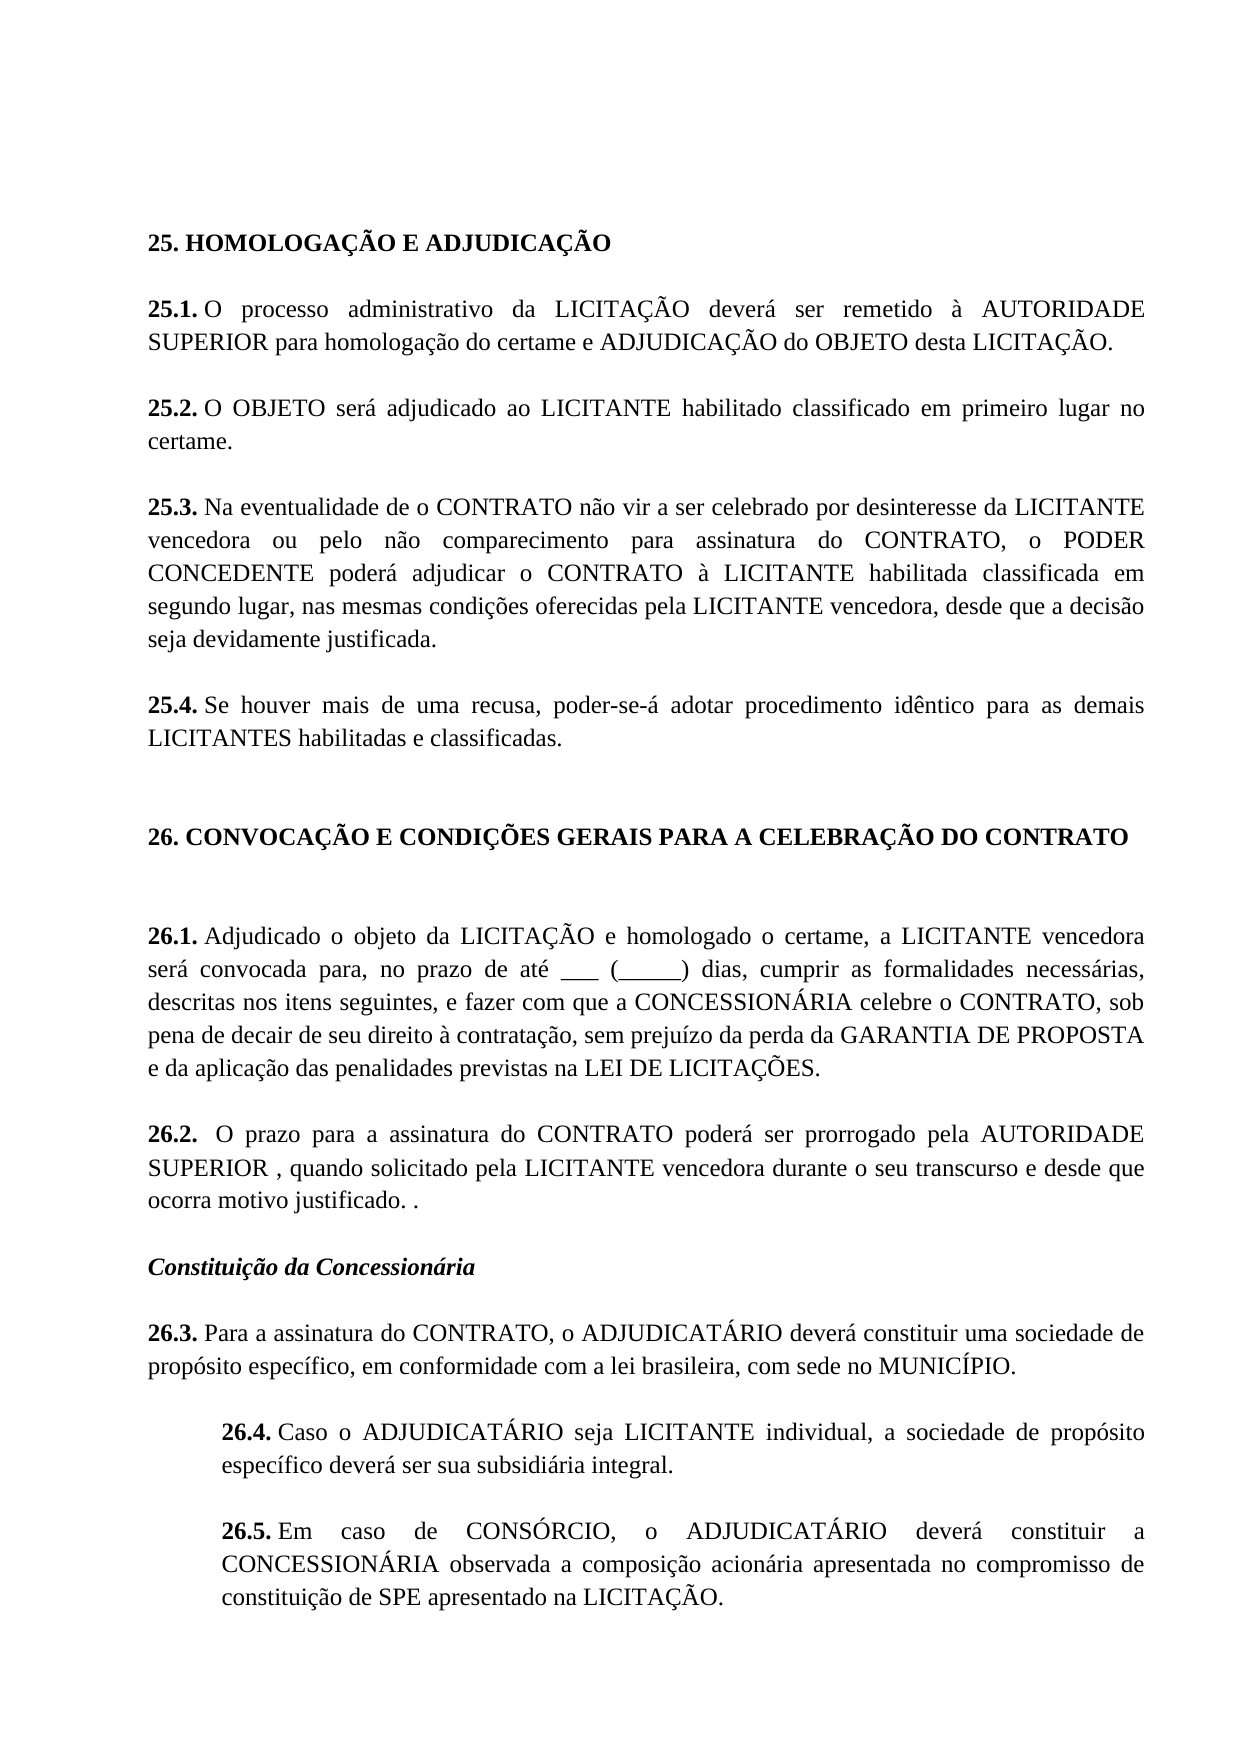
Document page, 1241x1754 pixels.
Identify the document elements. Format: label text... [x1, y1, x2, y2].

list Homologação e Adjudicação [148, 228, 1146, 257]
list Em caso de CONSÓRCIO, o ADJUDICATÁRIO deverá constituir a CONCESSIONÁRIA observada a composição acionária apresentada no compromisso de constituição de SPE apresentado na LICITAÇÃO. [221, 1516, 1146, 1611]
list Se houver mais de uma recusa, poder-se-á adotar procedimento idêntico para as demais LICITANTES habilitadas e classificadas. [148, 690, 1146, 752]
list Convocação e condições gerais para a Celebração do Contrato [148, 822, 1146, 851]
list Na eventualidade de o CONTRATO não vir a ser celebrado por desinteresse da LICITANTE vencedora ou pelo não comparecimento para assinatura do CONTRATO, o PODER CONCEDENTE poderá adjudicar o CONTRATO à LICITANTE habilitada classificada em segundo lugar, nas mesmas condições oferecidas pela LICITANTE vencedora, desde que a decisão seja devidamente justificada. [148, 492, 1146, 653]
list Adjudicado o objeto da LICITAÇÃO e homologado o certame, a LICITANTE vencedora será convocada para, no prazo de até ___ (_____) dias, cumprir as formalidades necessárias, descritas nos itens seguintes, e fazer com que a CONCESSIONÁRIA celebre o CONTRATO, sob pena de decair de seu direito à contratação, sem prejuízo da perda da GARANTIA DE PROPOSTA e da aplicação das penalidades previstas na LEI DE LICITAÇÕES. [148, 921, 1146, 1082]
subtitle Constituição da Concessionária [148, 1252, 1146, 1280]
list O prazo para a assinatura do CONTRATO poderá ser prorrogado pela AUTORIDADE SUPERIOR , quando solicitado pela LICITANTE vencedora durante o seu transcurso e desde que ocorra motivo justificado. . [148, 1119, 1146, 1214]
list Para a assinatura do CONTRATO, o ADJUDICATÁRIO deverá constituir uma sociedade de propósito específico, em conformidade com a lei brasileira, com sede no MUNICÍPIO. [148, 1318, 1146, 1379]
list O processo administrativo da LICITAÇÃO deverá ser remetido à AUTORIDADE SUPERIOR para homologação do certame e ADJUDICAÇÃO do OBJETO desta LICITAÇÃO. [148, 294, 1146, 356]
list Caso o ADJUDICATÁRIO seja LICITANTE individual, a sociedade de propósito específico deverá ser sua subsidiária integral. [221, 1417, 1146, 1478]
list O OBJETO será adjudicado ao LICITANTE habilitado classificado em primeiro lugar no certame. [148, 393, 1146, 455]
